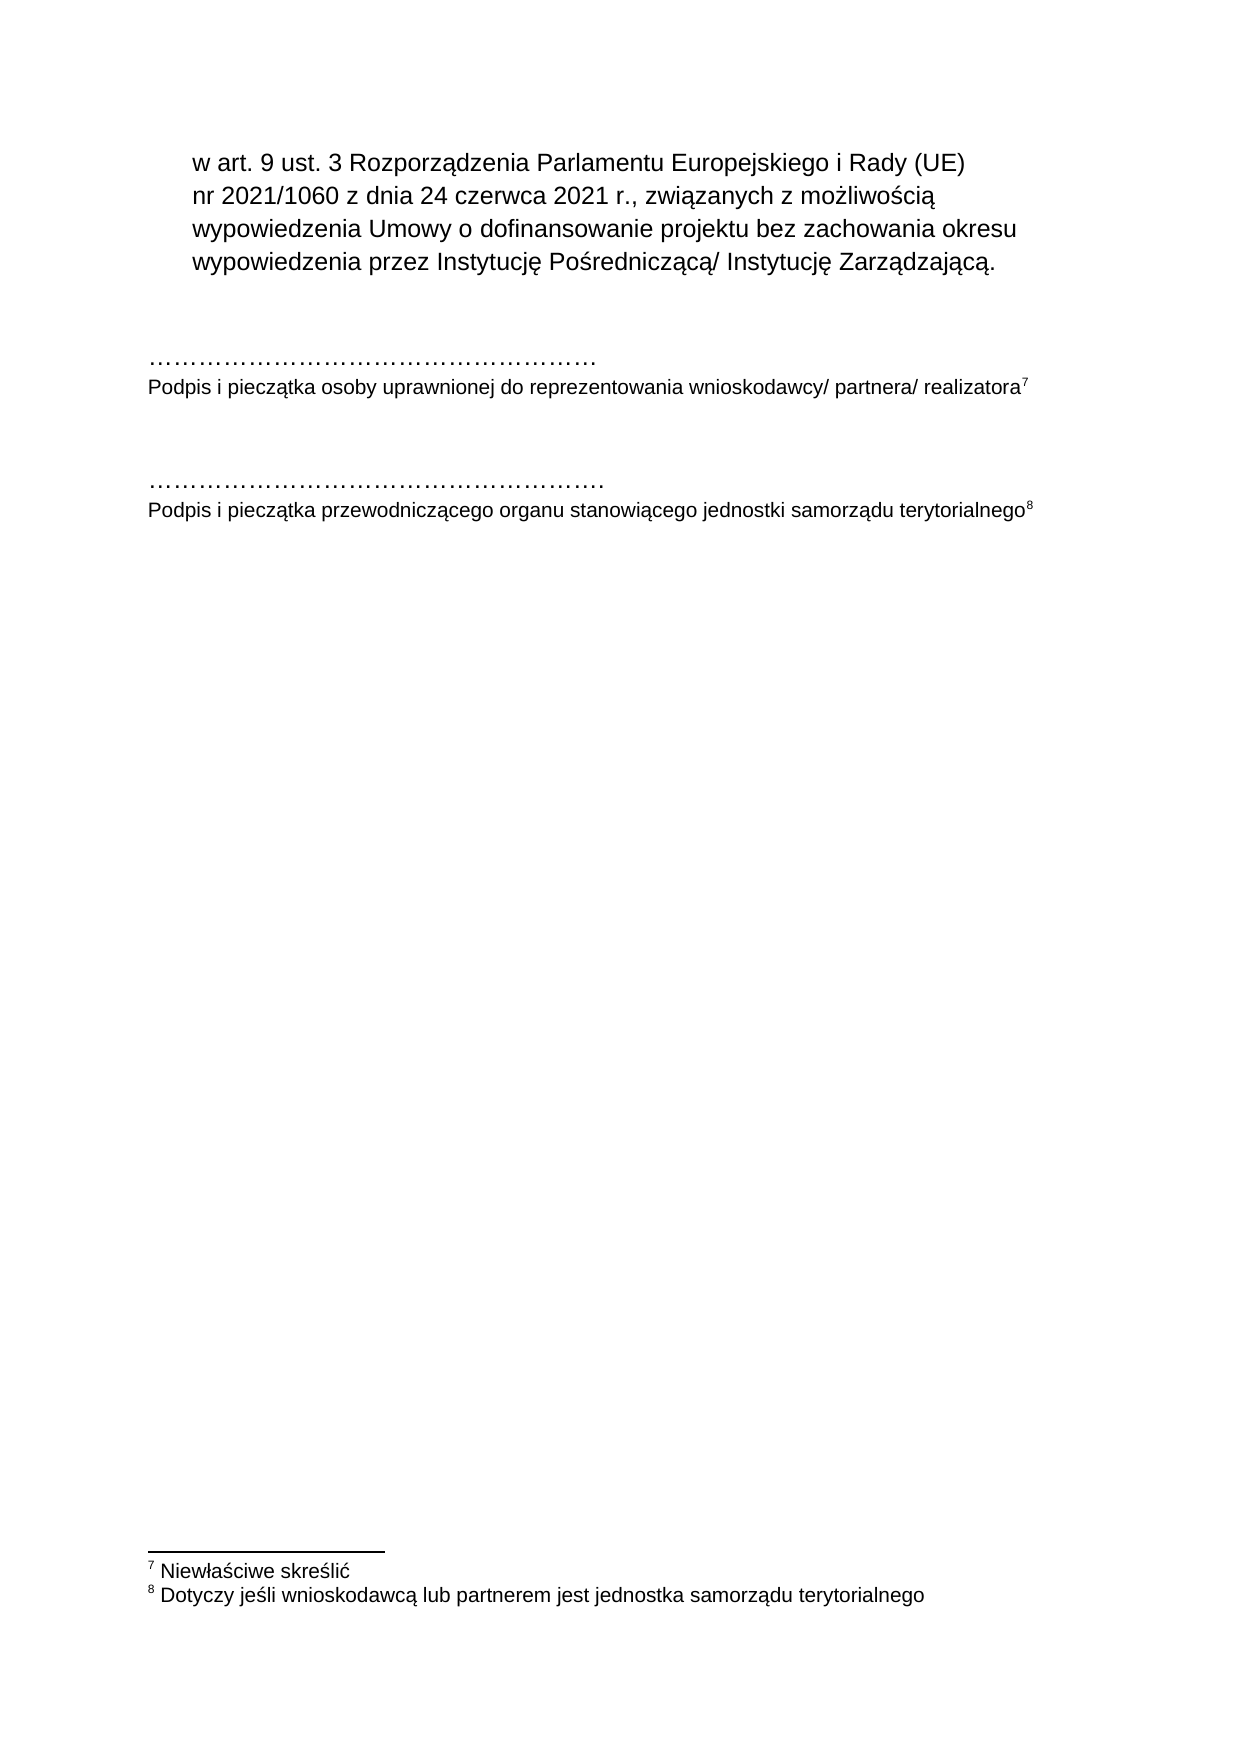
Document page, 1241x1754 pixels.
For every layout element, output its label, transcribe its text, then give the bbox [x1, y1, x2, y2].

text ………………………………………………. [148, 465, 1093, 494]
list jestem świadomy/ świadoma konsekwencji wynikających ze zmiany stanu faktycznego powodującej, iż niniejsze oświadczenie staje się nieprawdziwe, tj. gdy w trakcie trwania projektu lub w okresie jego trwałości podjęte zostaną działania sprzeczne z przepisami antydyskryminacyjnymi, o których mowa w art. 9 ust. 3 Rozporządzenia Parlamentu Europejskiego i Rady (UE) nr 2021/1060 z dnia 24 czerwca 2021 r., związanych z możliwością wypowiedzenia Umowy o dofinansowanie projektu bez zachowania okresu wypowiedzenia przez Instytucję Pośredniczącą/ Instytucję Zarządzającą. [148, 148, 1093, 275]
text Podpis i pieczątka przewodniczącego organu stanowiącego jednostki samorządu terytorialnego [148, 498, 1093, 522]
text Podpis i pieczątka osoby uprawnionej do reprezentowania wnioskodawcy/ partnera/ realizatora [148, 375, 1093, 399]
text ……………………………………………… [148, 342, 1093, 371]
